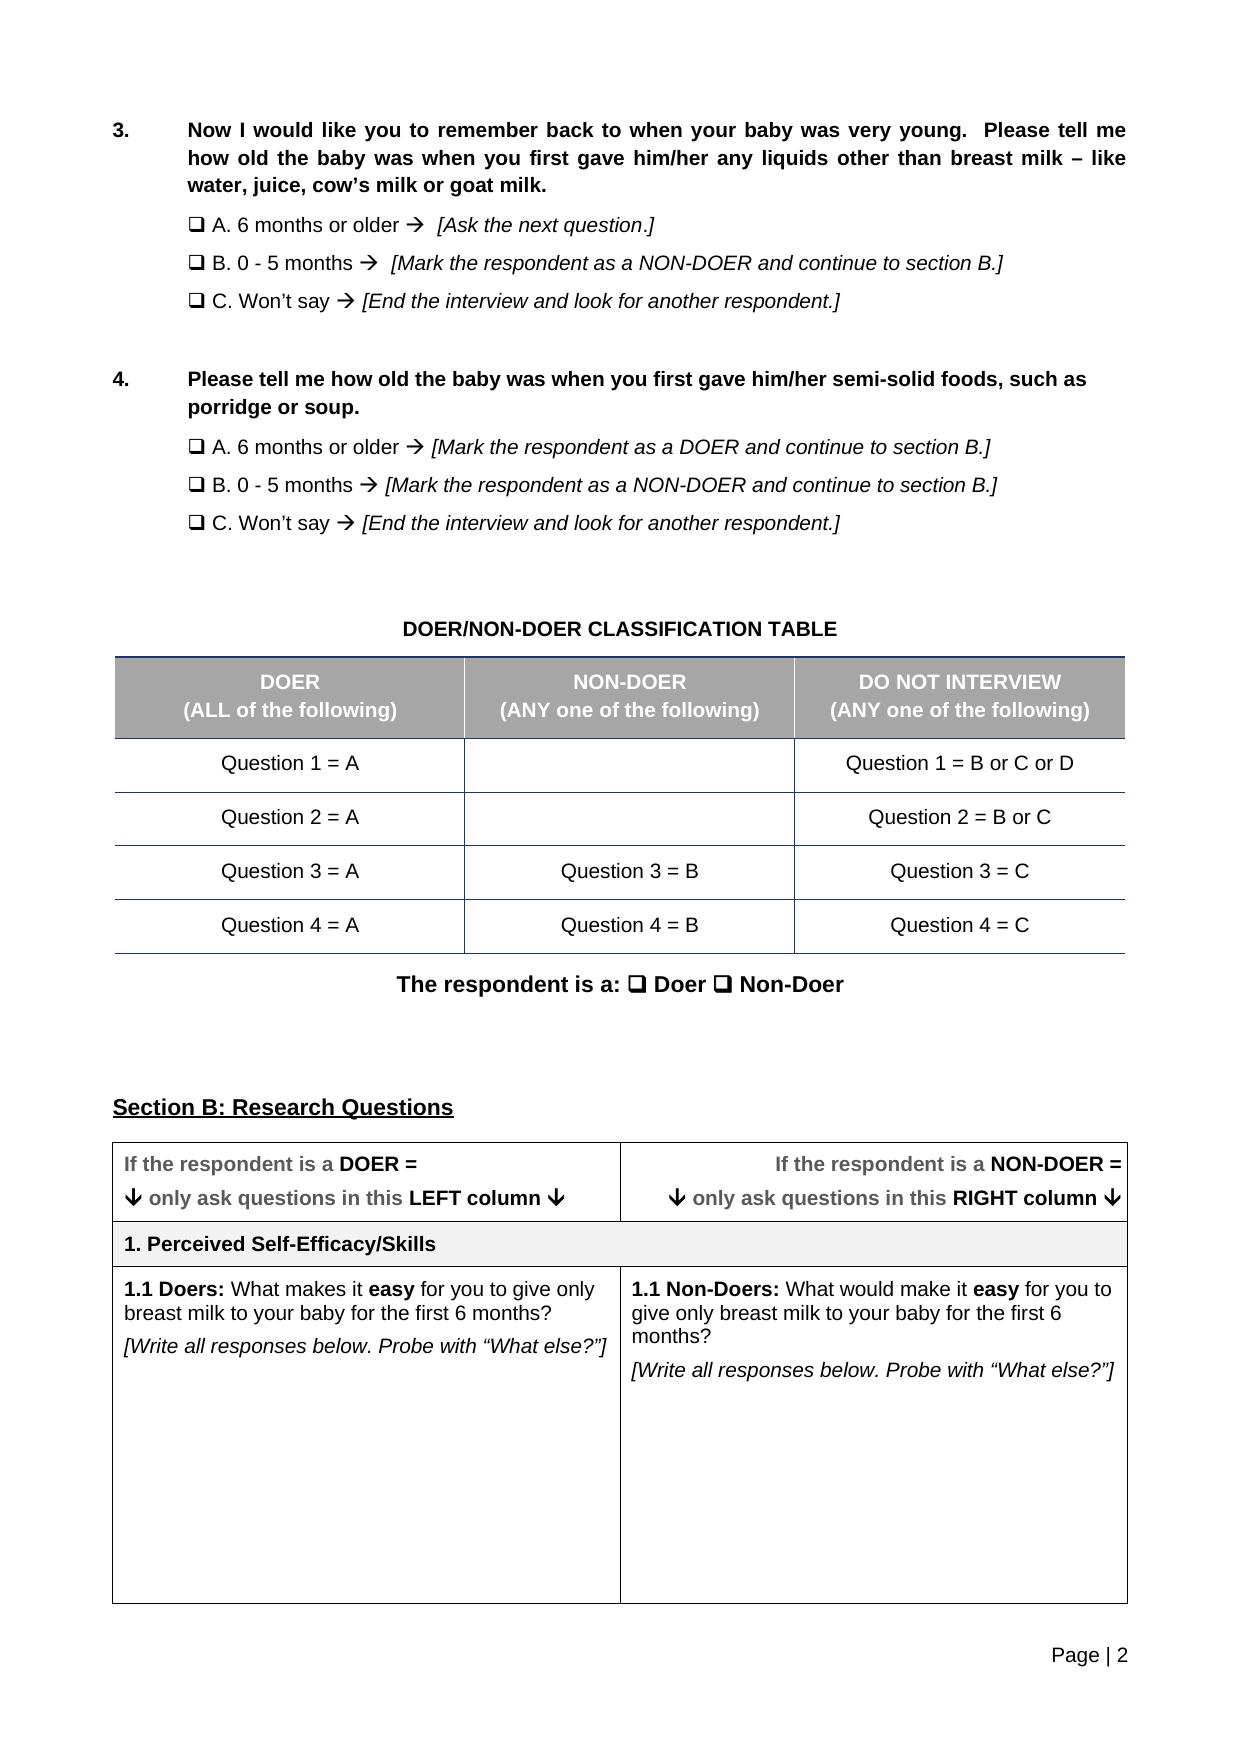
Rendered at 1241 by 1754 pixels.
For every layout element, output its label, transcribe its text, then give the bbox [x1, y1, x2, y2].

table_header If the respondent is a NON-DOER = only ask questions in this RIGHT column [621, 1143, 1127, 1221]
text C. Won’t say [End the interview and look for another respondent.] [187, 511, 1128, 535]
text DOER/NON-DOER CLASSIFICATION TABLE [112, 616, 1128, 640]
text B. 0 - 5 months [Mark the respondent as a NON-DOER and continue to section B.] [187, 473, 1128, 497]
text The respondent is a: Doer Non-Doer [112, 971, 1128, 997]
table_cell Question 3 = C [795, 846, 1125, 899]
text 4. Please tell me how old the baby was when you first gave him/her semi-solid foods, such as porridge or soup. [112, 367, 1128, 419]
table_cell Question 2 = B or C [795, 793, 1125, 845]
text B. 0 - 5 months [Mark the respondent as a NON-DOER and continue to section B.] [187, 251, 1128, 275]
table_cell Question 4 = B [465, 900, 794, 953]
table_cell [465, 793, 794, 845]
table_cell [113, 1267, 620, 1603]
text C. Won’t say [End the interview and look for another respondent.] [187, 289, 1128, 313]
table_cell Question 2 = A [115, 793, 464, 845]
table_header DOER (ALL of the following) [115, 658, 464, 738]
table_header If the respondent is a DOER = only ask questions in this LEFT column [113, 1143, 620, 1221]
table_cell 1. Perceived Self-Efficacy/Skills [113, 1222, 1127, 1266]
table_cell [465, 739, 794, 792]
table_cell Question 3 = A [115, 846, 464, 899]
text A. 6 months or older [Mark the respondent as a DOER and continue to section B.] [187, 435, 1128, 459]
table_cell Question 3 = B [465, 846, 794, 899]
text A. 6 months or older [Ask the next question.] [187, 213, 1128, 237]
table_cell Question 4 = A [115, 900, 464, 953]
subtitle Section B: Research Questions [112, 1093, 1128, 1120]
table_cell Question 1 = A [115, 739, 464, 792]
text 3. Now I would like you to remember back to when your baby was very young. Please tell me how old the baby was when you first gave him/her any liquids other than breast milk – like water, juice, cow’s milk or goat milk. [112, 118, 1128, 197]
table_cell Question 1 = B or C or D [795, 739, 1125, 792]
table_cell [621, 1267, 1127, 1603]
table_cell Question 4 = C [795, 900, 1125, 953]
table_header DO NOT INTERVIEW (ANY one of the following) [795, 658, 1125, 738]
table_header NON-DOER (ANY one of the following) [465, 658, 794, 738]
